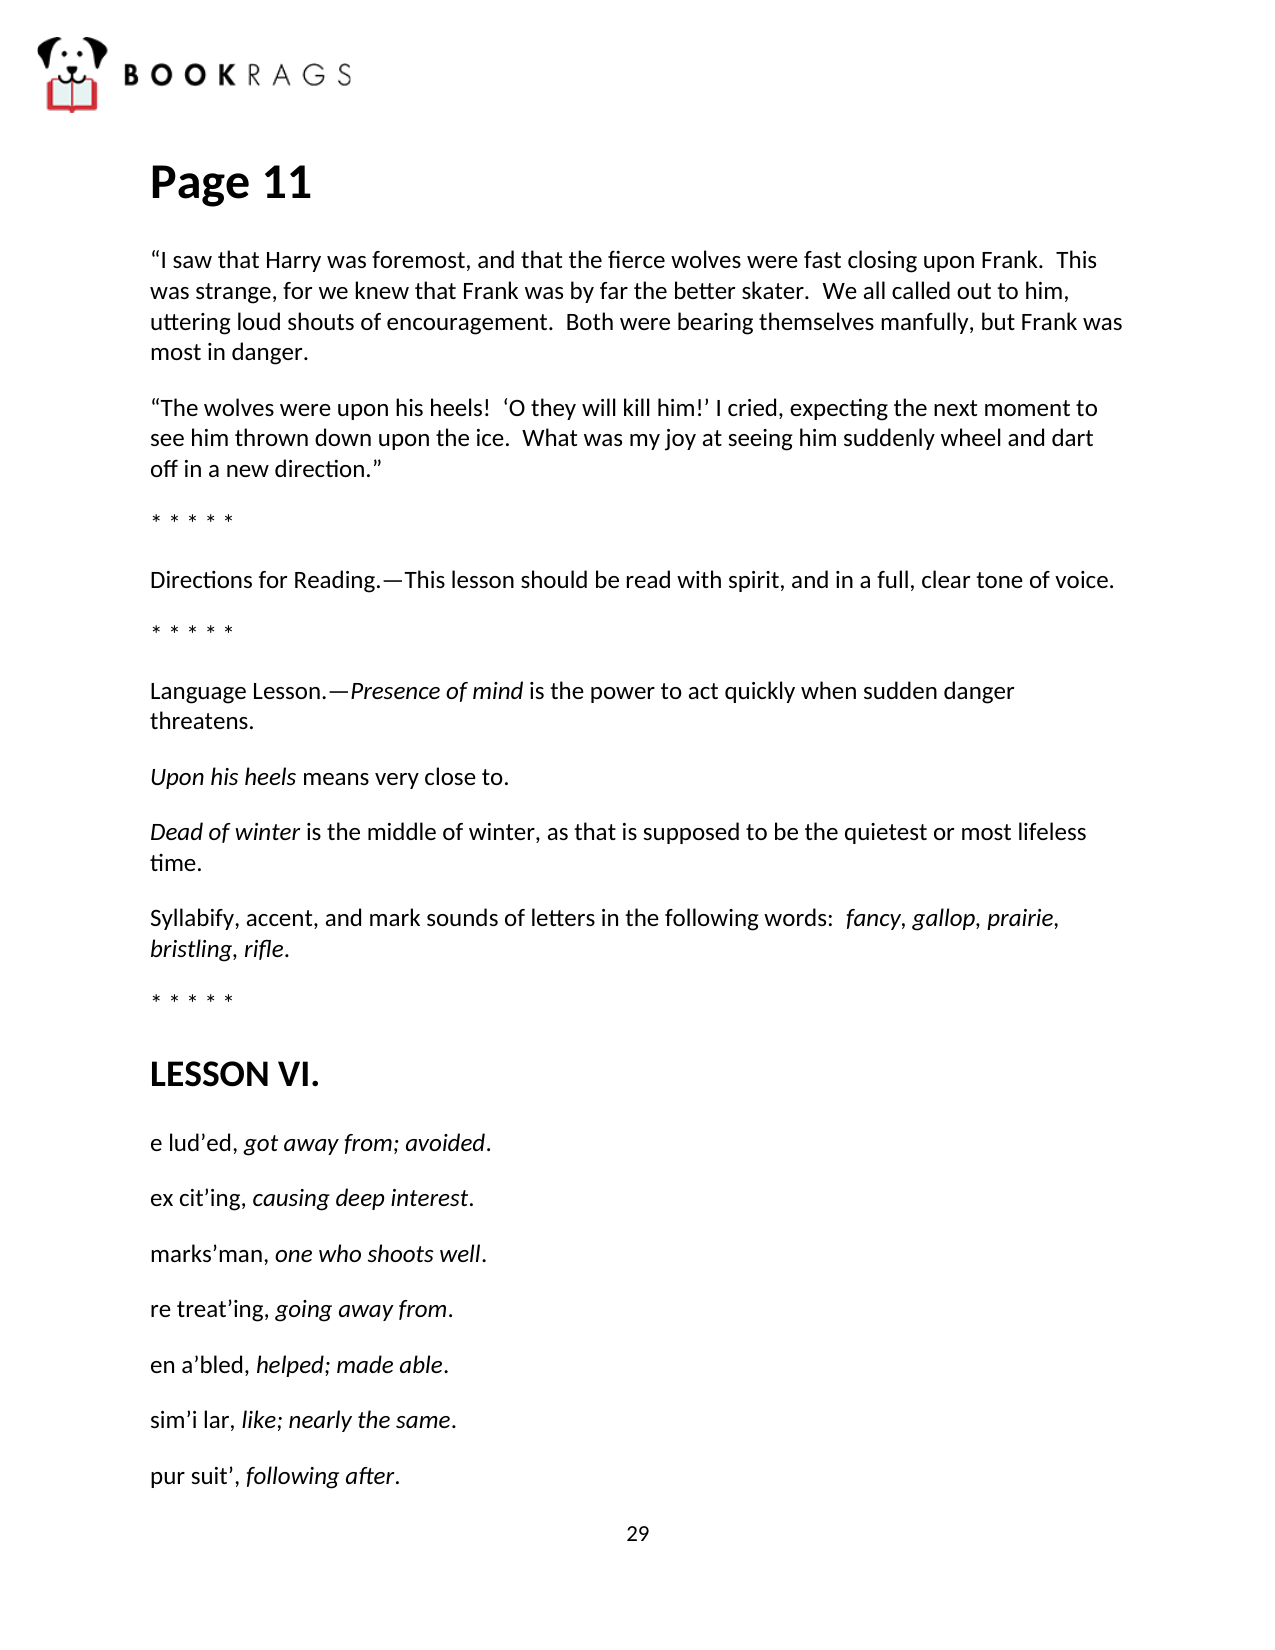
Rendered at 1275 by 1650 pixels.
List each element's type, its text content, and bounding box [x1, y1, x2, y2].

text * * * * * [150, 619, 1125, 650]
picture [37, 37, 351, 113]
text pur suit’, following after. [150, 1460, 1125, 1491]
text LESSON VI. [150, 1050, 1125, 1096]
text e lud’ed, got away from; avoided. [150, 1127, 1125, 1158]
text ex cit’ing, causing deep interest. [150, 1183, 1125, 1213]
text * * * * * [150, 508, 1125, 539]
text “I saw that Harry was foremost, and that the fierce wolves were fast closing upon Frank. This was strange, for we knew that Frank was by far the better skater. We all called out to him, uttering loud shouts of encouragement. Both were bearing themselves manfully, but Frank was most in danger. [150, 244, 1125, 367]
text Page 11 [150, 150, 1125, 211]
text re treat’ing, going away from. [150, 1294, 1125, 1324]
text sim’i lar, like; nearly the same. [150, 1405, 1125, 1435]
text Upon his heels means very close to. [150, 761, 1125, 791]
text Directions for Reading.—­This lesson should be read with spirit, and in a full, clear tone of voice. [150, 564, 1125, 594]
text * * * * * [150, 988, 1125, 1019]
text Syllabify, accent, and mark sounds of letters in the following words: fancy, gallop, prairie, bristling, rifle. [150, 902, 1125, 963]
text en a’bled, helped; made able. [150, 1349, 1125, 1380]
text “The wolves were upon his heels! ‘O they will kill him!’ I cried, expecting the next moment to see him thrown down upon the ice. What was my joy at seeing him suddenly wheel and dart off in a new direction.” [150, 392, 1125, 483]
text Language Lesson.—­Presence of mind is the power to act quickly when sudden danger threatens. [150, 675, 1125, 736]
text Dead of winter is the middle of winter, as that is supposed to be the quietest or most lifeless time. [150, 816, 1125, 877]
text marks’man, one who shoots well. [150, 1238, 1125, 1269]
